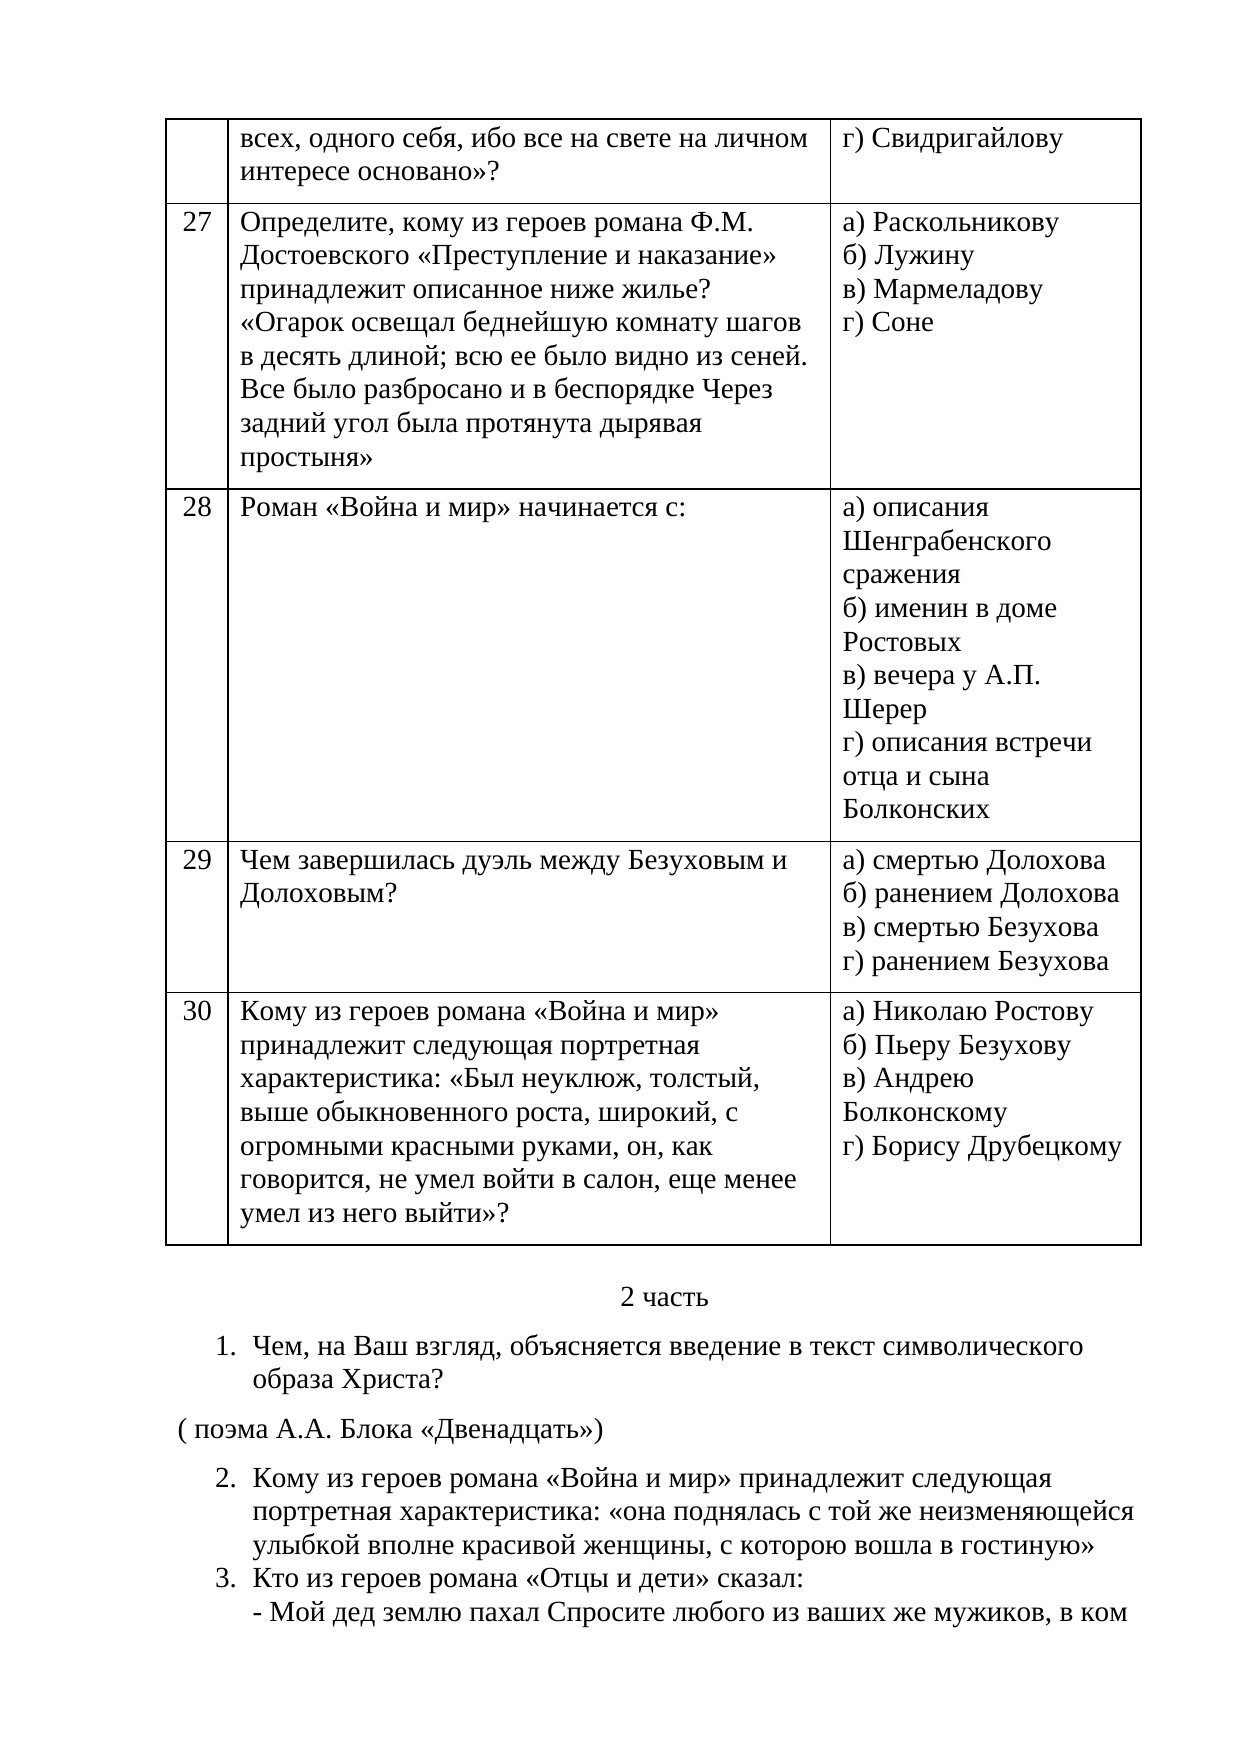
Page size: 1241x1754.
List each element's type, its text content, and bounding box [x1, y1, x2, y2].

table_cell 30 [167, 993, 227, 1244]
table_cell Роман «Война и мир» начинается с: [229, 490, 830, 841]
table_cell Чем завершилась дуэль между Безуховым и Долоховым? [229, 842, 830, 992]
list Чем, на Ваш взгляд, объясняется введение в текст символического образа Христа? [215, 1328, 1152, 1395]
table_cell Кому из героев романа «Война и мир» принадлежит следующая портретная характеристика: «Был неуклюж, толстый, выше обыкновенного роста, широкий, с огромными красными руками, он, как говорится, не умел войти в салон, еще менее умел из него выйти»? [229, 993, 830, 1244]
table_cell а) Николаю Ростову б) Пьеру Безухову в) Андрею Болконскому г) Борису Друбецкому [831, 993, 1140, 1244]
table_cell 28 [167, 490, 227, 841]
text 2 часть [177, 1245, 1152, 1312]
text ( поэма А.А. Блока «Двенадцать») [177, 1411, 1152, 1444]
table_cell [229, 120, 830, 202]
list Кому из героев романа «Война и мир» принадлежит следующая портретная характеристика: «она поднялась с той же неизменяющейся улыбкой вполне красивой женщины, с которою вошла в гостиную» [215, 1460, 1152, 1561]
table_cell а) смертью Долохова б) ранением Долохова в) смертью Безухова г) ранением Безухова [831, 842, 1140, 992]
table_cell 26 [167, 120, 227, 202]
table_cell Определите, кому из героев романа Ф.М. Достоевского «Преступление и наказание» принадлежит описанное ниже жилье? «Огарок освещал беднейшую комнату шагов в десять длиной; всю ее было видно из сеней. Все было разбросано и в беспорядке Через задний угол была протянута дырявая простыня» [229, 204, 830, 488]
table_cell а) описания Шенграбенского сражения б) именин в доме Ростовых в) вечера у А.П. Шерер г) описания встречи отца и сына Болконских [831, 490, 1140, 841]
table_cell а) Раскольникову б) Лужину в) Мармеладову г) Соне [831, 204, 1140, 488]
table_cell 27 [167, 204, 227, 488]
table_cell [831, 120, 1140, 202]
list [215, 1561, 1152, 1628]
table_cell 29 [167, 842, 227, 992]
